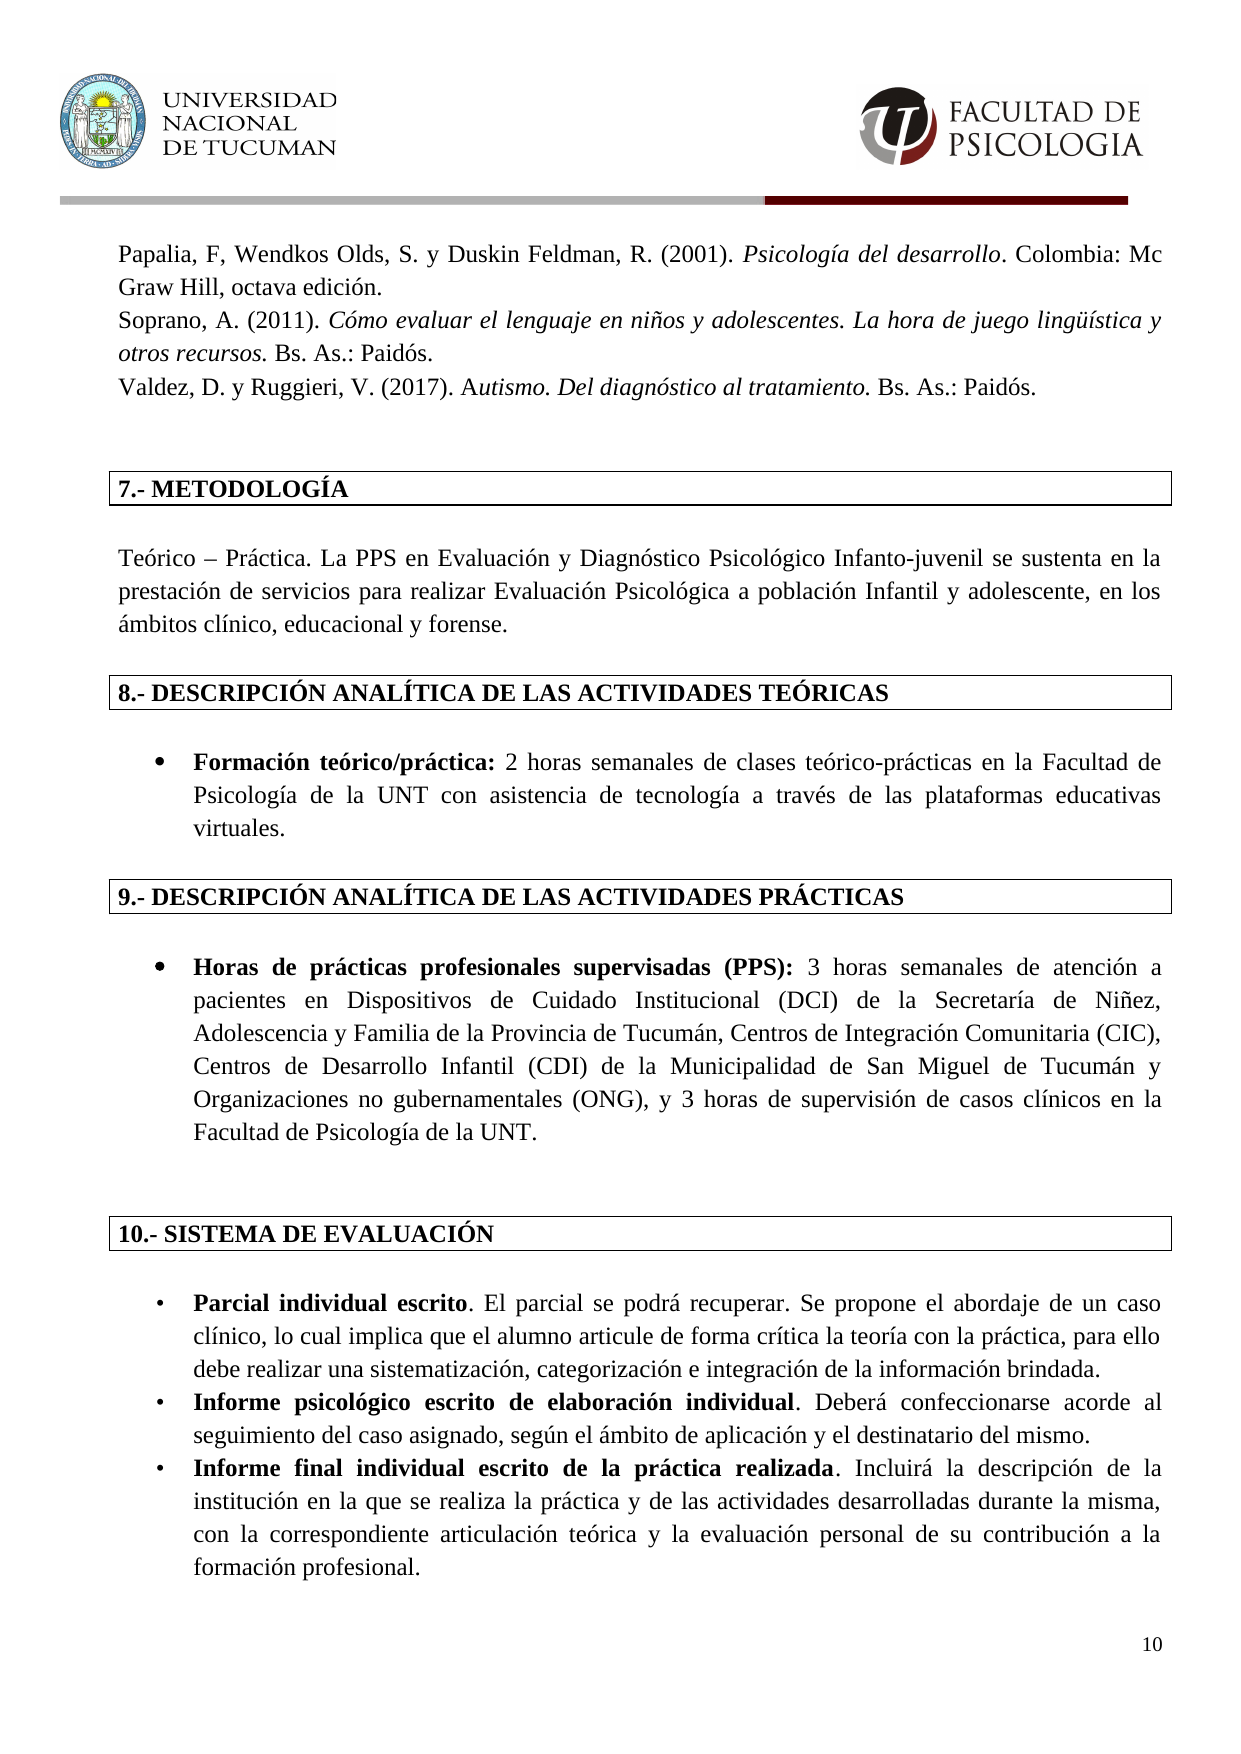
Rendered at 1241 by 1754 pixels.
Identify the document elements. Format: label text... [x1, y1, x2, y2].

list Parcial individual escrito. El parcial se podrá recuperar. Se propone el abordaje de un caso clínico, lo cual implica que el alumno articule de forma crítica la teoría con la práctica, para ello debe realizar una sistematización, categorización e integración de la información brindada. [156, 1288, 1162, 1383]
text Valdez, D. y Ruggieri, V. (2017). Autismo. Del diagnóstico al tratamiento. Bs. As.: Paidós. [118, 372, 1162, 400]
text 9.- DESCRIPCIÓN ANALÍTICA DE LAS ACTIVIDADES PRÁCTICAS [110, 880, 1171, 913]
list Informe psicológico escrito de elaboración individual. Deberá confeccionarse acorde al seguimiento del caso asignado, según el ámbito de aplicación y el destinatario del mismo. [156, 1387, 1162, 1449]
list Horas de prácticas profesionales supervisadas (PPS): 3 horas semanales de atención a pacientes en Dispositivos de Cuidado Institucional (DCI) de la Secretaría de Niñez, Adolescencia y Familia de la Provincia de Tucumán, Centros de Integración Comunitaria (CIC), Centros de Desarrollo Infantil (CDI) de la Municipalidad de San Miguel de Tucumán y Organizaciones no gubernamentales (ONG), y 3 horas de supervisión de casos clínicos en la Facultad de Psicología de la UNT. [155, 952, 1162, 1146]
list Informe final individual escrito de la práctica realizada. Incluirá la descripción de la institución en la que se realiza la práctica y de las actividades desarrolladas durante la misma, con la correspondiente articulación teórica y la evaluación personal de su contribución a la formación profesional. [156, 1453, 1162, 1581]
picture [59, 196, 1129, 205]
text Teórico – Práctica. La PPS en Evaluación y Diagnóstico Psicológico Infanto-juvenil se sustenta en la prestación de servicios para realizar Evaluación Psicológica a población Infantil y adolescente, en los ámbitos clínico, educacional y forense. [118, 543, 1162, 638]
list Formación teórico/práctica: 2 horas semanales de clases teórico-prácticas en la Facultad de Psicología de la UNT con asistencia de tecnología a través de las plataformas educativas virtuales. [155, 747, 1162, 842]
picture [59, 73, 337, 170]
text Papalia, F, Wendkos Olds, S. y Duskin Feldman, R. (2001). Psicología del desarrollo. Colombia: Mc Graw Hill, octava edición. [118, 239, 1162, 301]
text 8.- DESCRIPCIÓN ANALÍTICA DE LAS ACTIVIDADES TEÓRICAS [110, 676, 1171, 709]
text 7.- METODOLOGÍA [110, 472, 1171, 504]
text Soprano, A. (2011). Cómo evaluar el lenguaje en niños y adolescentes. La hora de juego lingüística y otros recursos. Bs. As.: Paidós. [118, 306, 1162, 367]
picture [855, 84, 1149, 170]
text 10.- SISTEMA DE EVALUACIÓN [110, 1217, 1171, 1250]
